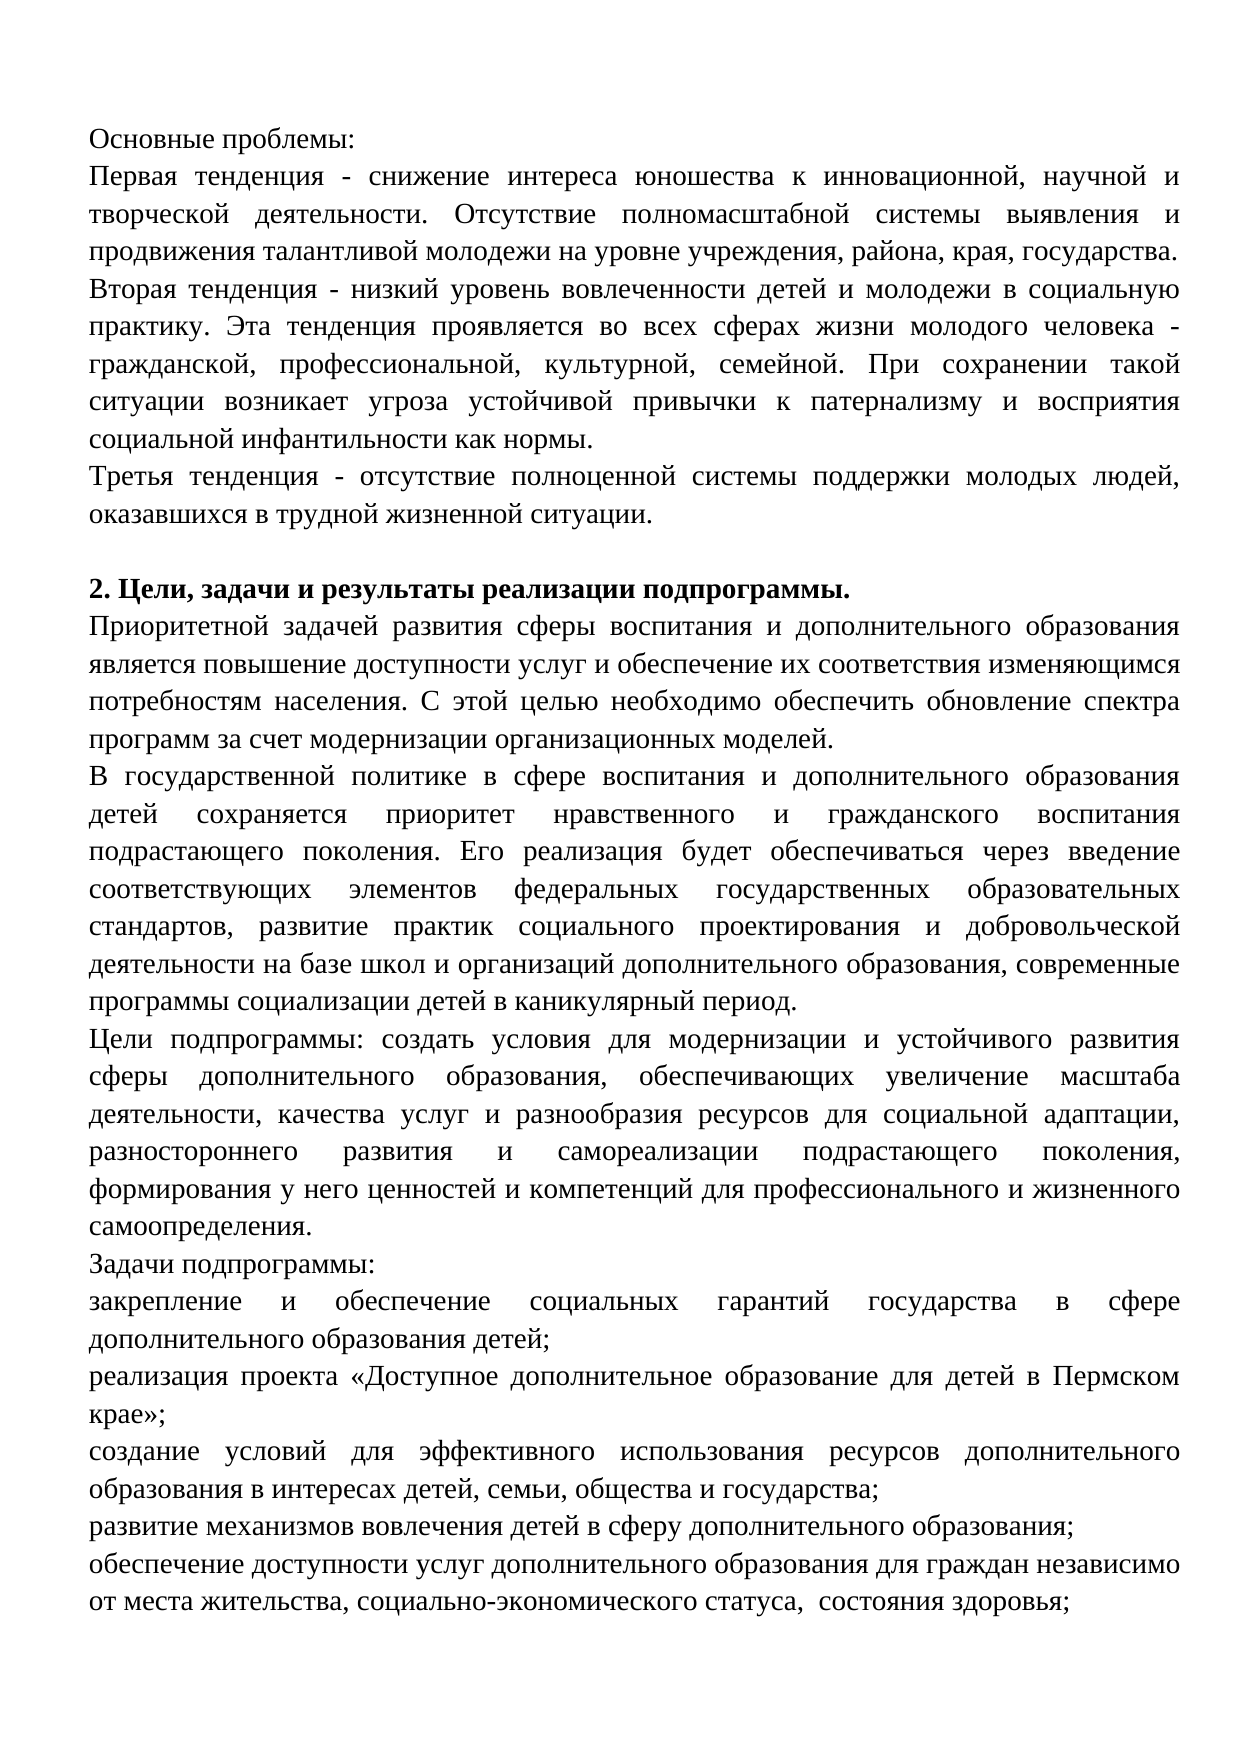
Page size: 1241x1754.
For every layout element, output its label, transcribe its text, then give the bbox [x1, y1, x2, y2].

text 2. Цели, задачи и результаты реализации подпрограммы. [89, 568, 1181, 606]
text Приоритетной задачей развития сферы воспитания и дополнительного образования является повышение доступности услуг и обеспечение их соответствия изменяющимся потребностям населения. С этой целью необходимо обеспечить обновление спектра программ за счет модернизации организационных моделей. [89, 606, 1181, 756]
text Задачи подпрограммы: [89, 1243, 1181, 1281]
text Третья тенденция - отсутствие полноценной системы поддержки молодых людей, оказавшихся в трудной жизненной ситуации. [89, 456, 1181, 531]
text реализация проекта «Доступное дополнительное образование для детей в Пермском крае»; [89, 1356, 1181, 1431]
text Основные проблемы: [89, 118, 1181, 156]
text Цели подпрограммы: создать условия для модернизации и устойчивого развития сферы дополнительного образования, обеспечивающих увеличение масштаба деятельности, качества услуг и разнообразия ресурсов для социальной адаптации, разностороннего развития и самореализации подрастающего поколения, формирования у него ценностей и компетенций для профессионального и жизненного самоопределения. [89, 1018, 1181, 1243]
text Вторая тенденция - низкий уровень вовлеченности детей и молодежи в социальную практику. Эта тенденция проявляется во всех сферах жизни молодого человека - гражданской, профессиональной, культурной, семейной. При сохранении такой ситуации возникает угроза устойчивой привычки к патернализму и восприятия социальной инфантильности как нормы. [89, 268, 1181, 456]
text обеспечение доступности услуг дополнительного образования для граждан независимо от места жительства, социально-экономического статуса, состояния здоровья; [89, 1543, 1181, 1618]
text создание условий для эффективного использования ресурсов дополнительного образования в интересах детей, семьи, общества и государства; [89, 1431, 1181, 1506]
text развитие механизмов вовлечения детей в сферу дополнительного образования; [89, 1506, 1181, 1543]
text закрепление и обеспечение социальных гарантий государства в сфере дополнительного образования детей; [89, 1281, 1181, 1356]
text В государственной политике в сфере воспитания и дополнительного образования детей сохраняется приоритет нравственного и гражданского воспитания подрастающего поколения. Его реализация будет обеспечиваться через введение соответствующих элементов федеральных государственных образовательных стандартов, развитие практик социального проектирования и добровольческой деятельности на базе школ и организаций дополнительного образования, современные программы социализации детей в каникулярный период. [89, 756, 1181, 1018]
text Первая тенденция - снижение интереса юношества к инновационной, научной и творческой деятельности. Отсутствие полномасштабной системы выявления и продвижения талантливой молодежи на уровне учреждения, района, края, государства. [89, 156, 1181, 268]
